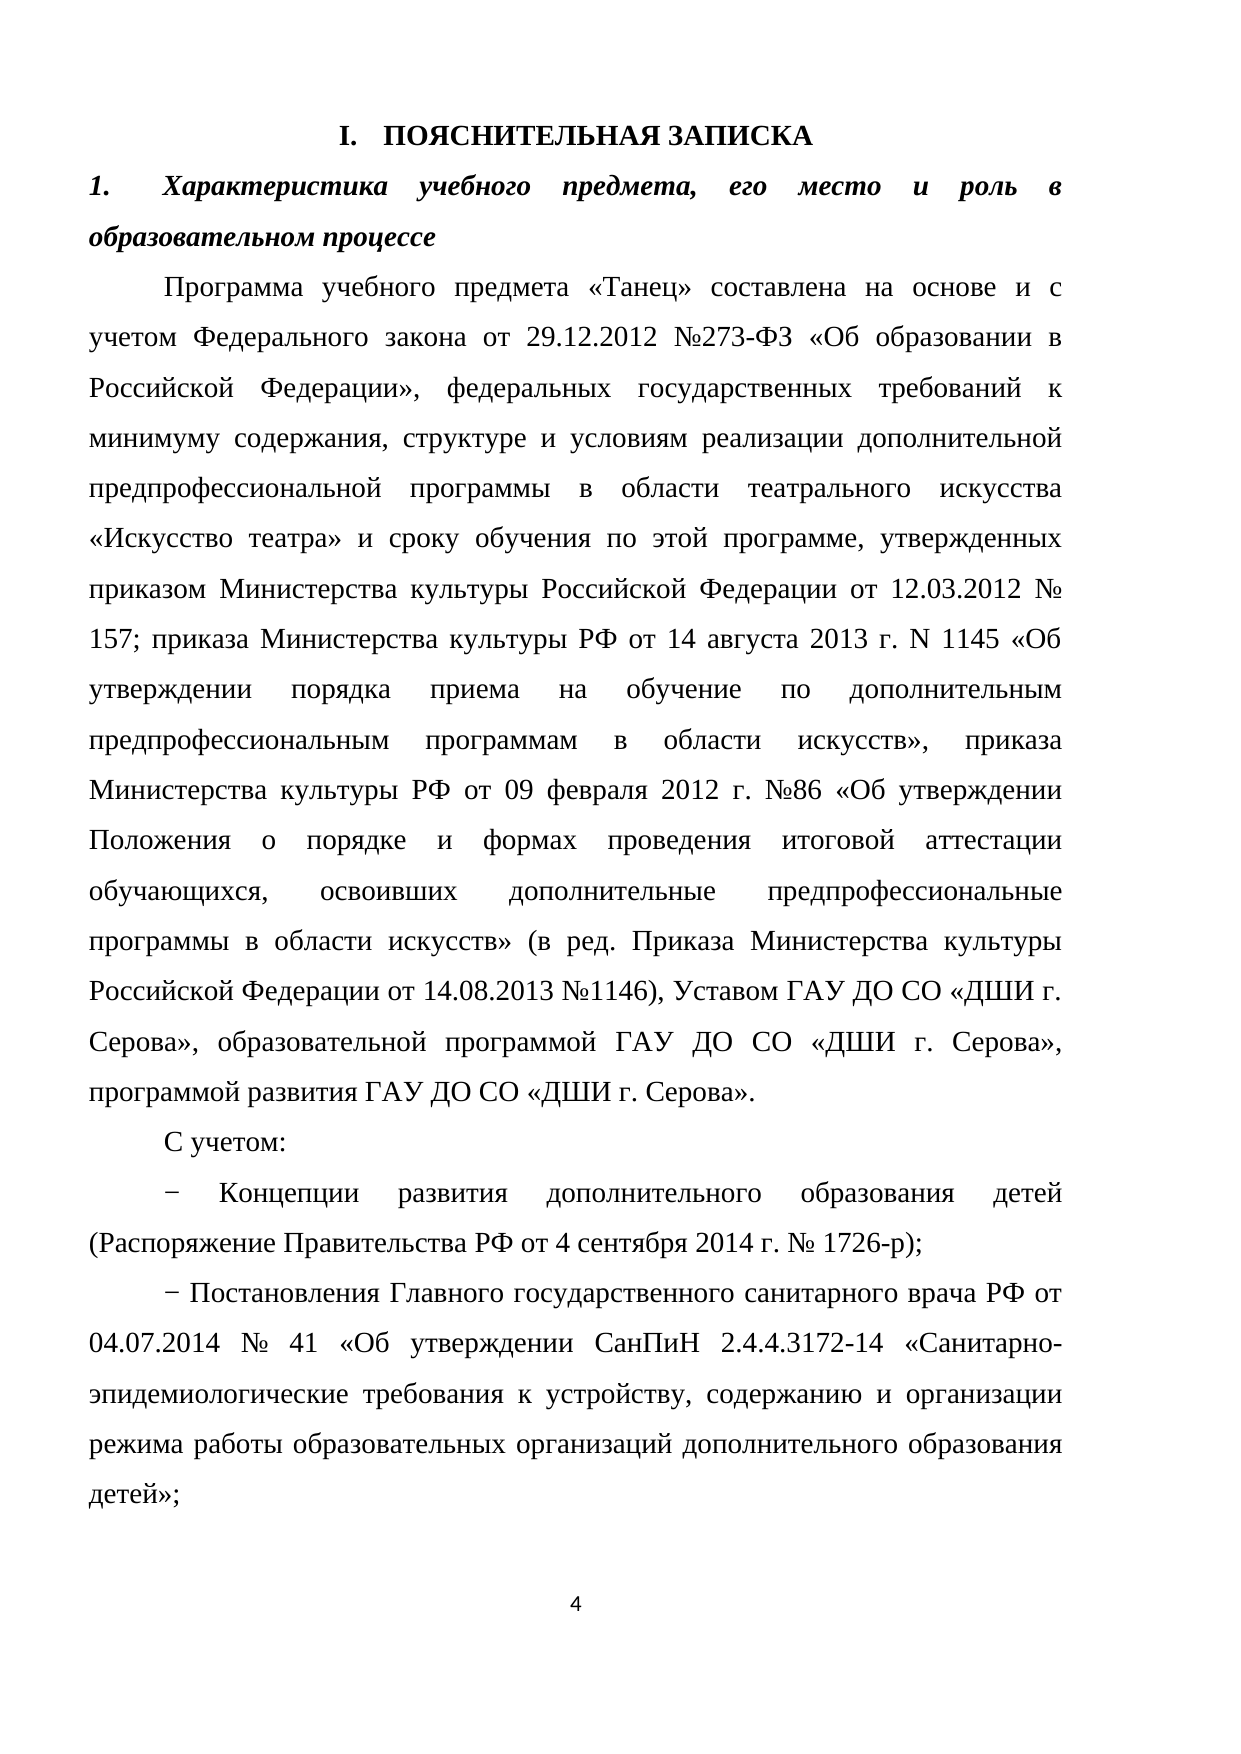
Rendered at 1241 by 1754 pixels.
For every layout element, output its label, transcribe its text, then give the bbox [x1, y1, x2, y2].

list С учетом: [89, 1124, 1063, 1158]
list − Постановления Главного государственного санитарного врача РФ от 04.07.2014 № 41 «Об утверждении СанПиН 2.4.4.3172-14 «Санитарно- эпидемиологические требования к устройству, содержанию и организации режима работы образовательных организаций дополнительного образования детей»; [89, 1275, 1063, 1510]
list − Концепции развития дополнительного образования детей (Распоряжение Правительства РФ от 4 сентября 2014 г. № 1726-р); [89, 1175, 1063, 1258]
list ПОЯСНИТЕЛЬНАЯ ЗАПИСКА [89, 118, 1063, 152]
list Программа учебного предмета «Танец» составлена на основе и с учетом Федерального закона от 29.12.2012 №273-ФЗ «Об образовании в Российской Федерации», федеральных государственных требований к минимуму содержания, структуре и условиям реализации дополнительной предпрофессиональной программы в области театрального искусства «Искусство театра» и сроку обучения по этой программе, утвержденных приказом Министерства культуры Российской Федерации от 12.03.2012 № 157; приказа Министерства культуры РФ от 14 августа 2013 г. N 1145 «Об утверждении порядка приема на обучение по дополнительным предпрофессиональным программам в области искусств», приказа Министерства культуры РФ от 09 февраля 2012 г. №86 «Об утверждении Положения о порядке и формах проведения итоговой аттестации обучающихся, освоивших дополнительные предпрофессиональные программы в области искусств» (в ред. Приказа Министерства культуры Российской Федерации от 14.08.2013 №1146), Уставом ГАУ ДО СО «ДШИ г. Серова», образовательной программой ГАУ ДО СО «ДШИ г. Серова», программой развития ГАУ ДО СО «ДШИ г. Серова». [89, 269, 1063, 1108]
list Характеристика учебного предмета, его место и роль в образовательном процессе [89, 168, 1063, 252]
